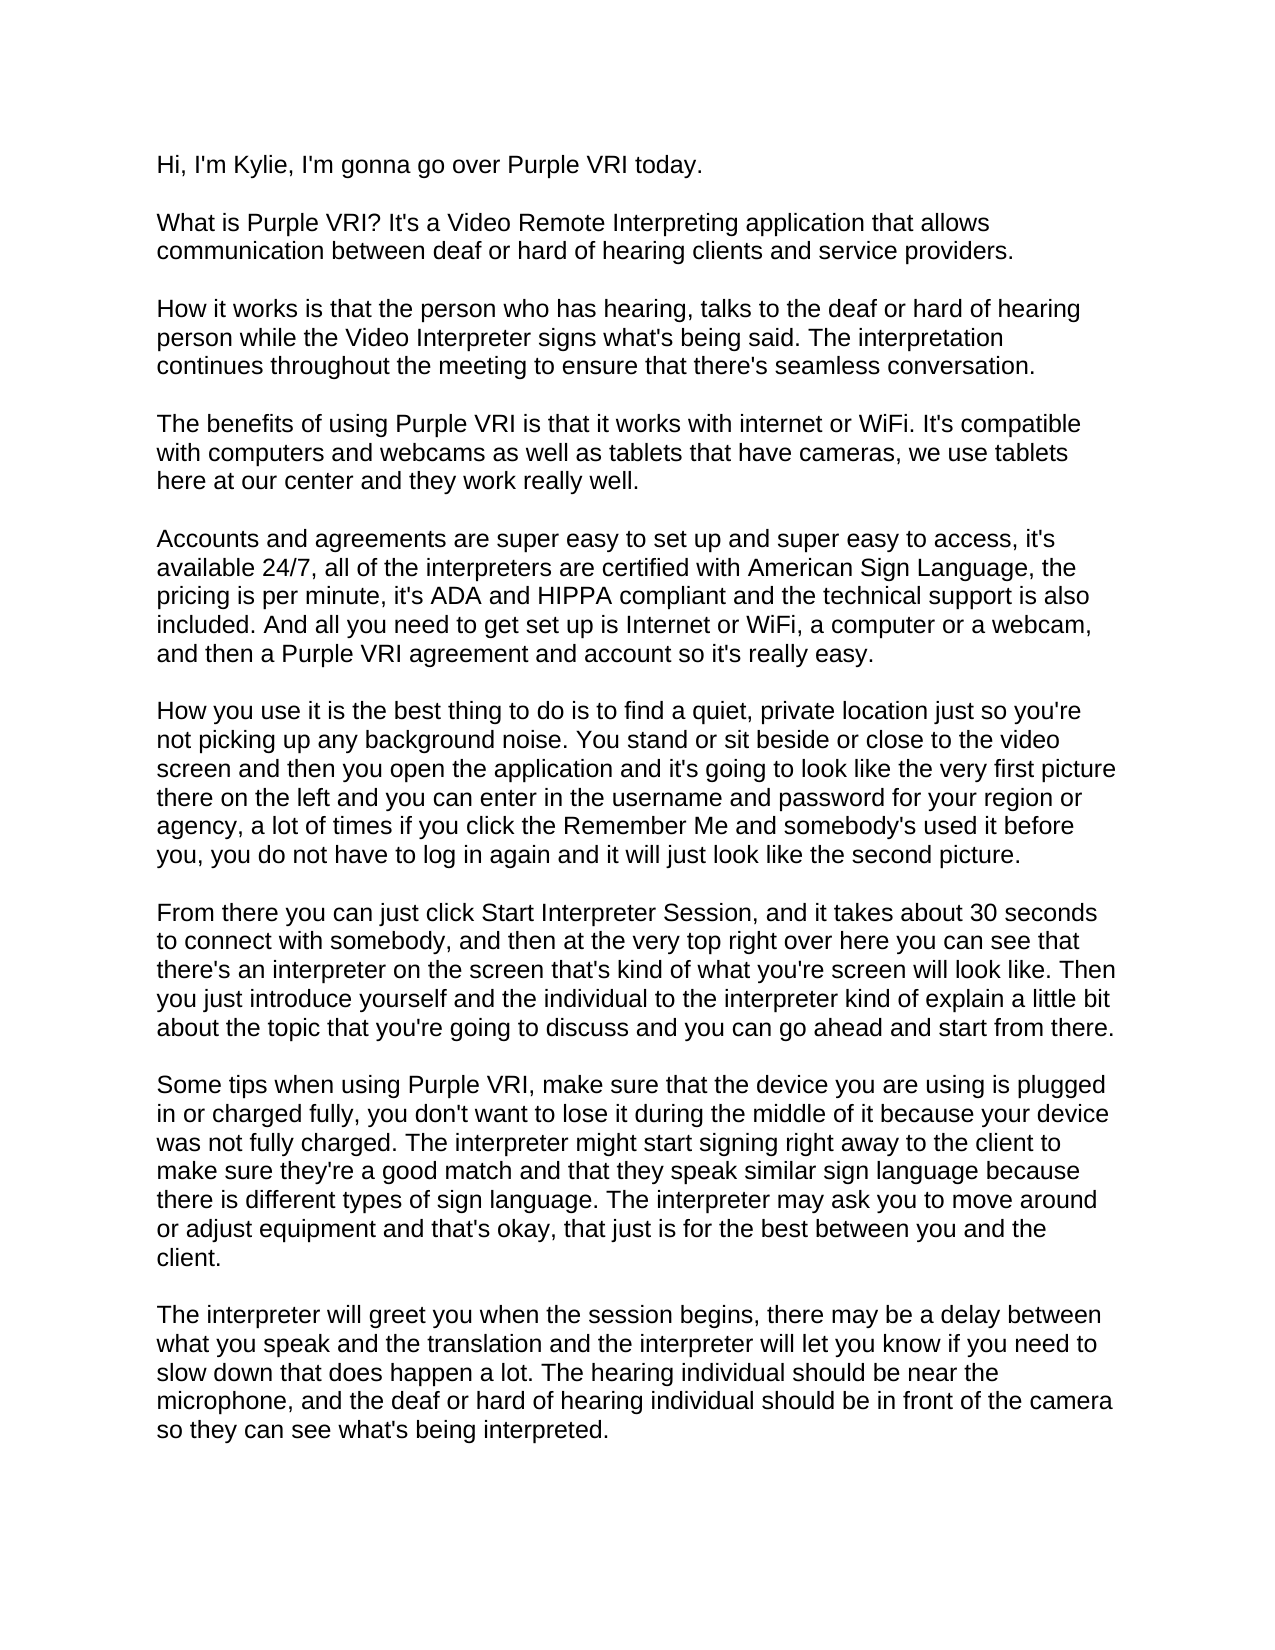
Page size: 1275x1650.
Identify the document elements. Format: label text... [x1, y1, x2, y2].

text Some tips when using Purple VRI, make sure that the device you are using is plugged in or charged fully, you don't want to lose it during the middle of it because your device was not fully charged. The interpreter might start signing right away to the client to make sure they're a good match and that they speak similar sign language because there is different types of sign language. The interpreter may ask you to move around or adjust equipment and that's okay, that just is for the best between you and the client. [156, 1070, 1118, 1271]
text How you use it is the best thing to do is to find a quiet, private location just so you're not picking up any background noise. You stand or sit beside or close to the video screen and then you open the application and it's going to look like the very first picture there on the left and you can enter in the username and password for your region or agency, a lot of times if you click the Remember Me and somebody's used it before you, you do not have to log in again and it will just look like the second picture. [156, 696, 1118, 869]
text The benefits of using Purple VRI is that it works with internet or WiFi. It's compatible with computers and webcams as well as tablets that have cameras, we use tablets here at our center and they work really well. [156, 409, 1118, 495]
text The interpreter will greet you when the session begins, there may be a delay between what you speak and the translation and the interpreter will let you know if you need to slow down that does happen a lot. The hearing individual should be near the microphone, and the deaf or hard of hearing individual should be in front of the camera so they can see what's being interpreted. [156, 1300, 1118, 1444]
text Accounts and agreements are super easy to set up and super easy to access, it's available 24/7, all of the interpreters are certified with American Sign Language, the pricing is per minute, it's ADA and HIPPA compliant and the technical support is also included. And all you need to get set up is Internet or WiFi, a computer or a webcam, and then a Purple VRI agreement and account so it's really easy. [156, 524, 1118, 667]
text What is Purple VRI? It's a Video Remote Interpreting application that allows communication between deaf or hard of hearing clients and service providers. [156, 207, 1118, 265]
text How it works is that the person who has hearing, talks to the deaf or hard of hearing person while the Video Interpreter signs what's being said. The interpretation continues throughout the meeting to ensure that there's seamless conversation. [156, 294, 1118, 380]
text From there you can just click Start Interpreter Session, and it takes about 30 seconds to connect with somebody, and then at the very top right over here you can see that there's an interpreter on the screen that's kind of what you're screen will look like. Then you just introduce yourself and the individual to the interpreter kind of explain a little bit about the topic that you're going to discuss and you can go ahead and start from there. [156, 897, 1118, 1041]
text Hi, I'm Kylie, I'm gonna go over Purple VRI today. [156, 150, 1118, 179]
